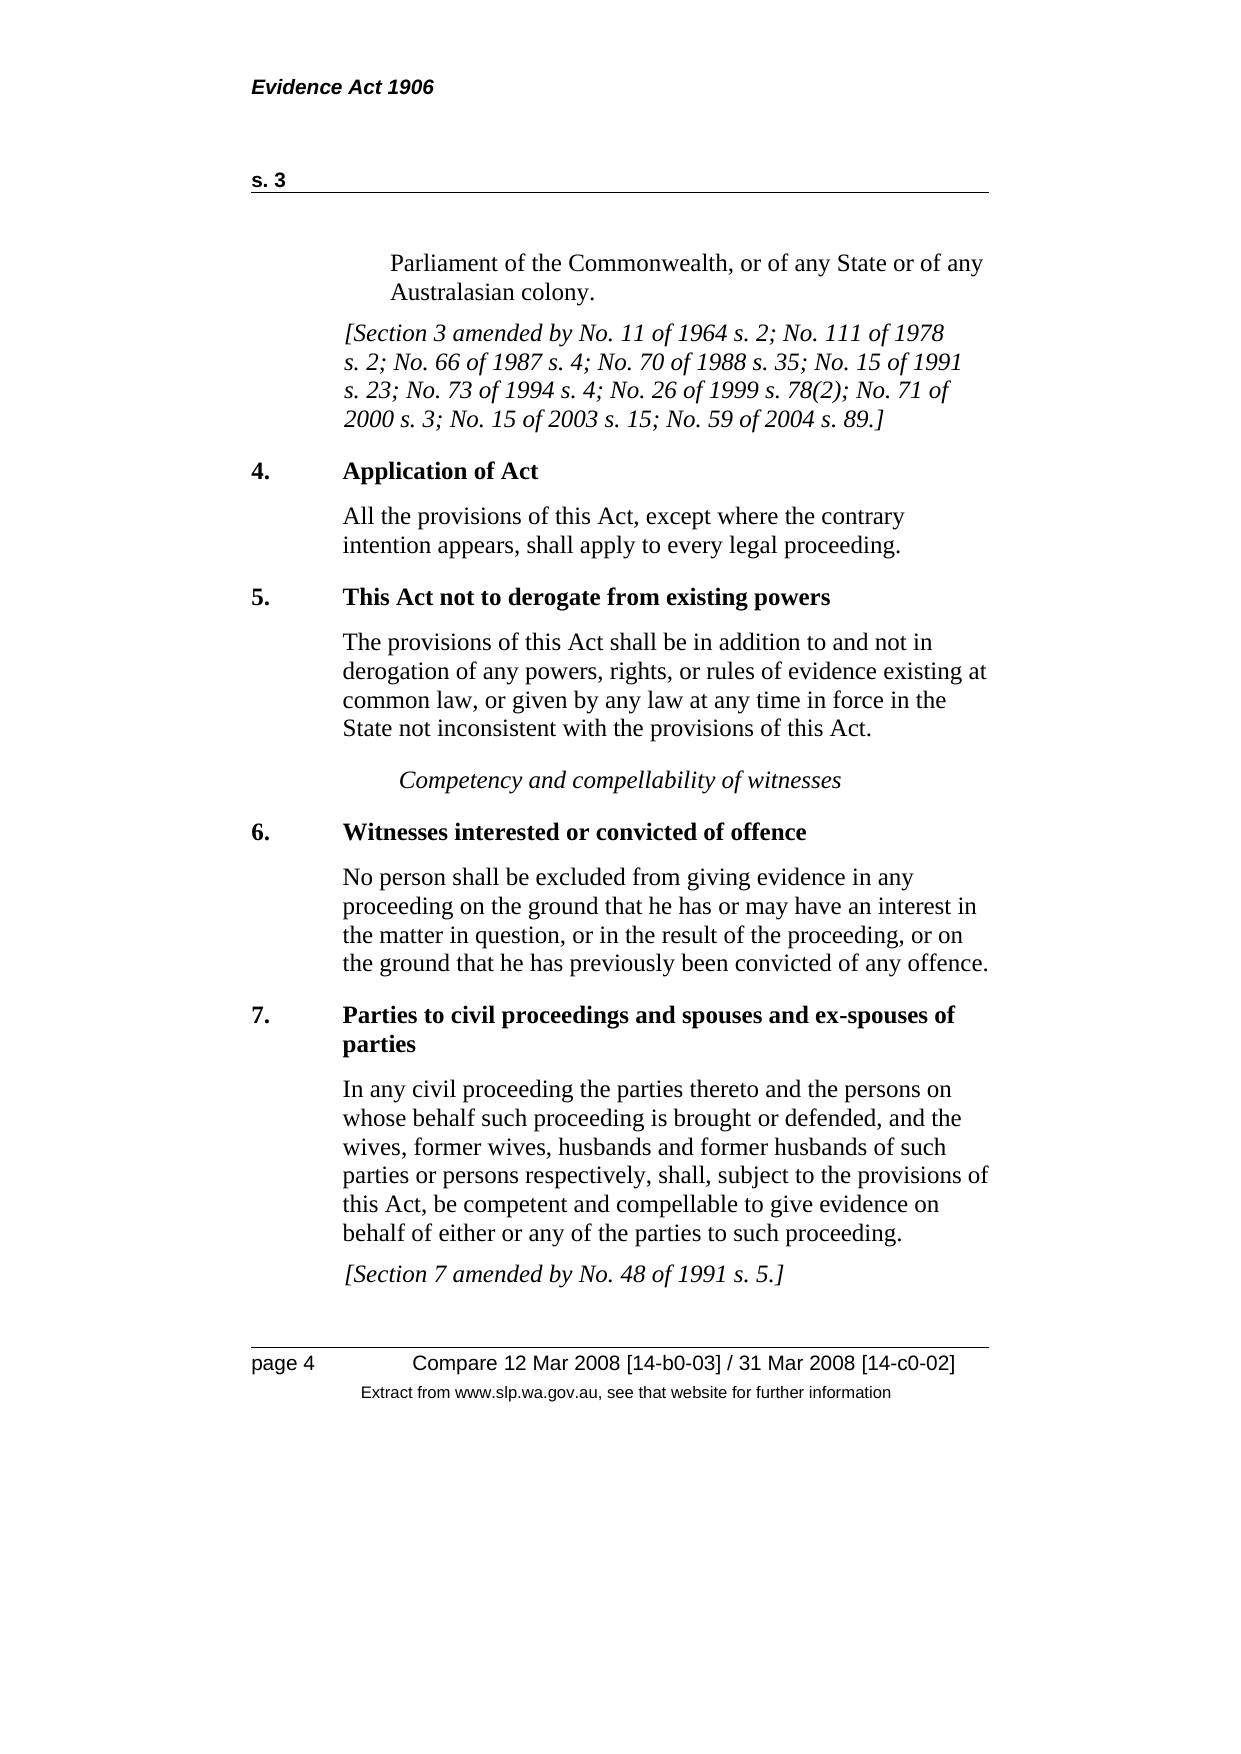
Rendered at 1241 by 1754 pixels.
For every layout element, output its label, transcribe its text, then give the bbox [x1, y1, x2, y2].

subtitle 5. This Act not to derogate from existing powers [251, 582, 989, 611]
text In any civil proceeding the parties thereto and the persons on whose behalf such proceeding is brought or defended, and the wives, former wives, husbands and former husbands of such parties or persons respectively, shall, subject to the provisions of this Act, be competent and compellable to give evidence on behalf of either or any of the parties to such proceeding. [251, 1074, 989, 1247]
text All the provisions of this Act, except where the contrary intention appears, shall apply to every legal proceeding. [251, 501, 989, 559]
text [Section 7 amended by No. 48 of 1991 s. 5.] [251, 1259, 989, 1288]
text No person shall be excluded from giving evidence in any proceeding on the ground that he has or may have an interest in the matter in question, or in the result of the proceeding, or on the ground that he has previously been convicted of any offence. [251, 862, 989, 977]
text The provisions of this Act shall be in addition to and not in derogation of any powers, rights, or rules of evidence existing at common law, or given by any law at any time in force in the State not inconsistent with the provisions of this Act. [251, 627, 989, 742]
subtitle 6. Witnesses interested or convicted of offence [251, 817, 989, 846]
subtitle Competency and compellability of witnesses [251, 765, 989, 794]
subtitle 7. Parties to civil proceedings and spouses and ex-spouses of parties [251, 1000, 989, 1058]
subtitle 4. Application of Act [251, 456, 989, 485]
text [251, 248, 989, 306]
text [Section 3 amended by No. 11 of 1964 s. 2; No. 111 of 1978 s. 2; No. 66 of 1987 s. 4; No. 70 of 1988 s. 35; No. 15 of 1991 s. 23; No. 73 of 1994 s. 4; No. 26 of 1999 s. 78(2); No. 71 of 2000 s. 3; No. 15 of 2003 s. 15; No. 59 of 2004 s. 89.] [251, 318, 989, 433]
